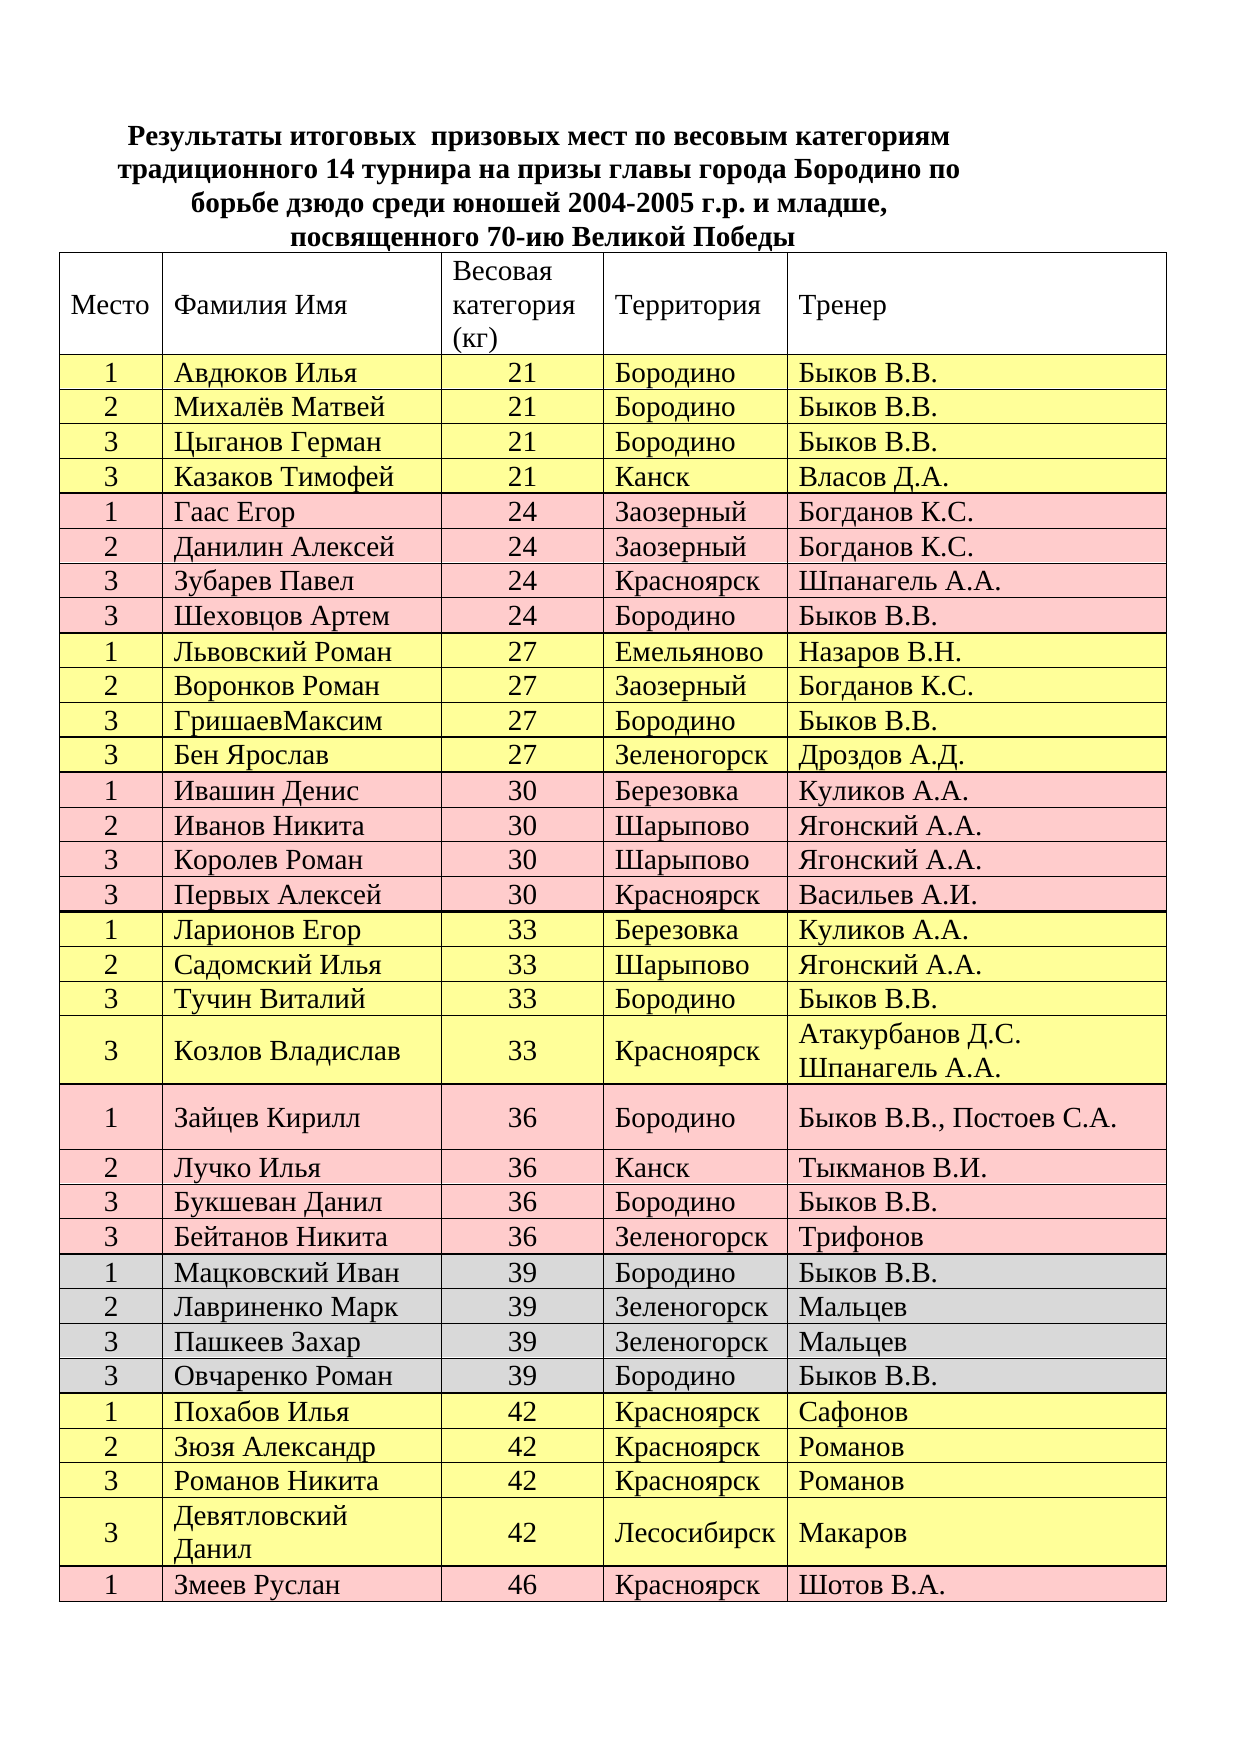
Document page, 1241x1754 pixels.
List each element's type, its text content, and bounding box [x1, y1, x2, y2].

table_cell Красноярск [604, 1567, 787, 1601]
table_cell Романов Никита [163, 1463, 441, 1497]
table_cell Казаков Тимофей [163, 459, 441, 492]
table_cell 46 [442, 1567, 603, 1601]
table_cell Букшеван Данил [163, 1185, 441, 1218]
table_cell Куликов А.А. [788, 773, 1166, 807]
table_cell Фамилия Имя [163, 253, 441, 354]
table_cell Емельяново [604, 634, 787, 667]
table_cell 21 [442, 459, 603, 492]
table_cell Садомский Илья [163, 947, 441, 981]
table_cell Березовка [604, 773, 787, 807]
table_cell 3 [60, 738, 162, 771]
table_cell 33 [442, 913, 603, 946]
table_cell Лучко Илья [163, 1150, 441, 1183]
table_cell 3 [60, 1498, 162, 1565]
table_cell Романов [788, 1463, 1166, 1497]
table_cell Быков В.В. [788, 1359, 1166, 1392]
table_cell Шарыпово [604, 947, 787, 981]
table_cell 42 [442, 1429, 603, 1462]
table_cell Территория [604, 253, 787, 354]
table_cell 33 [442, 982, 603, 1015]
table_cell 36 [442, 1219, 603, 1253]
table_cell 1 [60, 1085, 162, 1149]
table_cell 1 [60, 634, 162, 667]
table_cell Красноярск [604, 1394, 787, 1428]
table_cell 33 [442, 1016, 603, 1083]
table_cell Ягонский А.А. [788, 947, 1166, 981]
table_cell Козлов Владислав [163, 1016, 441, 1083]
table_cell 39 [442, 1359, 603, 1392]
table_cell Красноярск [604, 877, 787, 910]
table_cell Ягонский А.А. [788, 842, 1166, 876]
table_cell Шотов В.А. [788, 1567, 1166, 1601]
table_cell ГришаевМаксим [163, 703, 441, 736]
table_cell 3 [60, 1324, 162, 1357]
table_cell 3 [60, 842, 162, 876]
table_cell 1 [60, 1567, 162, 1601]
table_cell Бородино [604, 1255, 787, 1288]
table_cell Первых Алексей [163, 877, 441, 910]
table_cell 1 [60, 773, 162, 807]
table_cell Бородино [604, 1359, 787, 1392]
table_cell Бородино [604, 390, 787, 423]
table_cell 27 [442, 703, 603, 736]
table_cell 3 [60, 1219, 162, 1253]
table_cell 3 [60, 1463, 162, 1497]
table_cell 30 [442, 808, 603, 841]
table_cell 21 [442, 390, 603, 423]
table_cell Зеленогорск [604, 1289, 787, 1323]
table_cell Зеленогорск [604, 1219, 787, 1253]
table_cell Быков В.В. [788, 424, 1166, 458]
table_cell Шпанагель А.А. [788, 564, 1166, 597]
table_cell Бородино [604, 424, 787, 458]
table_cell 42 [442, 1498, 603, 1565]
table_cell Трифонов [788, 1219, 1166, 1253]
table_cell Быков В.В. [788, 1255, 1166, 1288]
table_cell 2 [60, 1289, 162, 1323]
table_cell Дроздов А.Д. [788, 738, 1166, 771]
table_cell 36 [442, 1185, 603, 1218]
table_cell Девятловский Данил [163, 1498, 441, 1565]
table_cell Пашкеев Захар [163, 1324, 441, 1357]
table_cell 27 [442, 738, 603, 771]
table_cell Зеленогорск [604, 1324, 787, 1357]
table_cell 30 [442, 877, 603, 910]
table_cell Тренер [788, 253, 1166, 354]
table_cell Цыганов Герман [163, 424, 441, 458]
table_cell Бородино [604, 703, 787, 736]
table_cell 1 [60, 1394, 162, 1428]
table_cell Березовка [604, 913, 787, 946]
table_cell 3 [60, 1185, 162, 1218]
table_cell Данилин Алексей [163, 529, 441, 562]
table_cell Львовский Роман [163, 634, 441, 667]
table_cell 24 [442, 494, 603, 528]
table_cell Тыкманов В.И. [788, 1150, 1166, 1183]
table_cell Власов Д.А. [788, 459, 1166, 492]
table_cell Быков В.В. [788, 390, 1166, 423]
table_cell Атакурбанов Д.С. Шпанагель А.А. [788, 1016, 1166, 1083]
table_cell Мацковский Иван [163, 1255, 441, 1288]
table_cell 42 [442, 1463, 603, 1497]
table_cell Бородино [604, 1185, 787, 1218]
table_cell Красноярск [604, 1463, 787, 1497]
table_cell 3 [60, 1359, 162, 1392]
table_cell Лесосибирск [604, 1498, 787, 1565]
table_cell Романов [788, 1429, 1166, 1462]
table_cell 33 [442, 947, 603, 981]
table_cell Канск [604, 1150, 787, 1183]
table_cell Тучин Виталий [163, 982, 441, 1015]
table_cell 21 [442, 355, 603, 388]
table_cell 3 [60, 424, 162, 458]
table_cell 2 [60, 1150, 162, 1183]
table_cell 3 [60, 598, 162, 632]
table_cell Заозерный [604, 529, 787, 562]
table_cell Бородино [604, 1085, 787, 1149]
table_cell Канск [604, 459, 787, 492]
table_cell Шарыпово [604, 808, 787, 841]
table_cell Воронков Роман [163, 668, 441, 702]
table_cell Богданов К.С. [788, 494, 1166, 528]
table_cell 2 [60, 668, 162, 702]
table_cell Весовая категория (кг) [442, 253, 603, 354]
table_cell 39 [442, 1324, 603, 1357]
table_cell 1 [60, 355, 162, 388]
table_cell Змеев Руслан [163, 1567, 441, 1601]
table_cell 30 [442, 773, 603, 807]
table_cell Васильев А.И. [788, 877, 1166, 910]
table_cell Гаас Егор [163, 494, 441, 528]
table_cell 30 [442, 842, 603, 876]
table_header Результаты итоговых призовых мест по весовым категориям традиционного 14 турнира на призы главы города Бородино по борьбе дзюдо среди юношей 2004-2005 г.р. и младше, посвященного 70-ию Великой Победы [59, 118, 1019, 252]
table_cell 1 [60, 1255, 162, 1288]
table_cell 3 [60, 459, 162, 492]
table_cell 42 [442, 1394, 603, 1428]
table_cell Зеленогорск [604, 738, 787, 771]
table_cell Королев Роман [163, 842, 441, 876]
table_cell Красноярск [604, 1429, 787, 1462]
table_cell 1 [60, 494, 162, 528]
table_cell Михалёв Матвей [163, 390, 441, 423]
table_cell Макаров [788, 1498, 1166, 1565]
table_cell Зюзя Александр [163, 1429, 441, 1462]
table_cell 1 [60, 913, 162, 946]
table_cell 24 [442, 529, 603, 562]
table_cell Заозерный [604, 668, 787, 702]
table_cell 3 [60, 982, 162, 1015]
table_cell 3 [60, 703, 162, 736]
table_cell Зайцев Кирилл [163, 1085, 441, 1149]
table_cell Овчаренко Роман [163, 1359, 441, 1392]
table_cell Похабов Илья [163, 1394, 441, 1428]
table_cell 39 [442, 1255, 603, 1288]
table_cell Бейтанов Никита [163, 1219, 441, 1253]
table_cell Быков В.В., Постоев С.А. [788, 1085, 1166, 1149]
table_cell Авдюков Илья [163, 355, 441, 388]
table_cell Место [60, 253, 162, 354]
table_cell Мальцев [788, 1289, 1166, 1323]
table_cell Быков В.В. [788, 982, 1166, 1015]
table_cell 24 [442, 564, 603, 597]
table_cell Сафонов [788, 1394, 1166, 1428]
table_cell 2 [60, 1429, 162, 1462]
table_cell Бородино [604, 982, 787, 1015]
table_cell 27 [442, 634, 603, 667]
table_cell 21 [442, 424, 603, 458]
table_cell Богданов К.С. [788, 668, 1166, 702]
table_cell Красноярск [604, 1016, 787, 1083]
table_cell Иванов Никита [163, 808, 441, 841]
table_cell 39 [442, 1289, 603, 1323]
table_cell Быков В.В. [788, 703, 1166, 736]
table_cell 3 [60, 877, 162, 910]
table_cell 2 [60, 947, 162, 981]
table_cell 3 [60, 564, 162, 597]
table_cell Мальцев [788, 1324, 1166, 1357]
table_cell 36 [442, 1085, 603, 1149]
table_cell Ларионов Егор [163, 913, 441, 946]
table_cell Бородино [604, 598, 787, 632]
table_cell 3 [60, 1016, 162, 1083]
table_cell Быков В.В. [788, 355, 1166, 388]
table_cell 24 [442, 598, 603, 632]
table_cell 2 [60, 808, 162, 841]
table_cell Лавриненко Марк [163, 1289, 441, 1323]
table_cell Быков В.В. [788, 598, 1166, 632]
table_cell 2 [60, 529, 162, 562]
table_cell Заозерный [604, 494, 787, 528]
table_cell 36 [442, 1150, 603, 1183]
table_cell Богданов К.С. [788, 529, 1166, 562]
table_cell Ивашин Денис [163, 773, 441, 807]
table_cell 2 [60, 390, 162, 423]
table_cell Куликов А.А. [788, 913, 1166, 946]
table_cell 27 [442, 668, 603, 702]
table_cell Ягонский А.А. [788, 808, 1166, 841]
table_cell Назаров В.Н. [788, 634, 1166, 667]
table_cell Шеховцов Артем [163, 598, 441, 632]
table_cell Красноярск [604, 564, 787, 597]
table_cell Быков В.В. [788, 1185, 1166, 1218]
table_cell Зубарев Павел [163, 564, 441, 597]
table_cell Бородино [604, 355, 787, 388]
table_cell Шарыпово [604, 842, 787, 876]
table_cell Бен Ярослав [163, 738, 441, 771]
